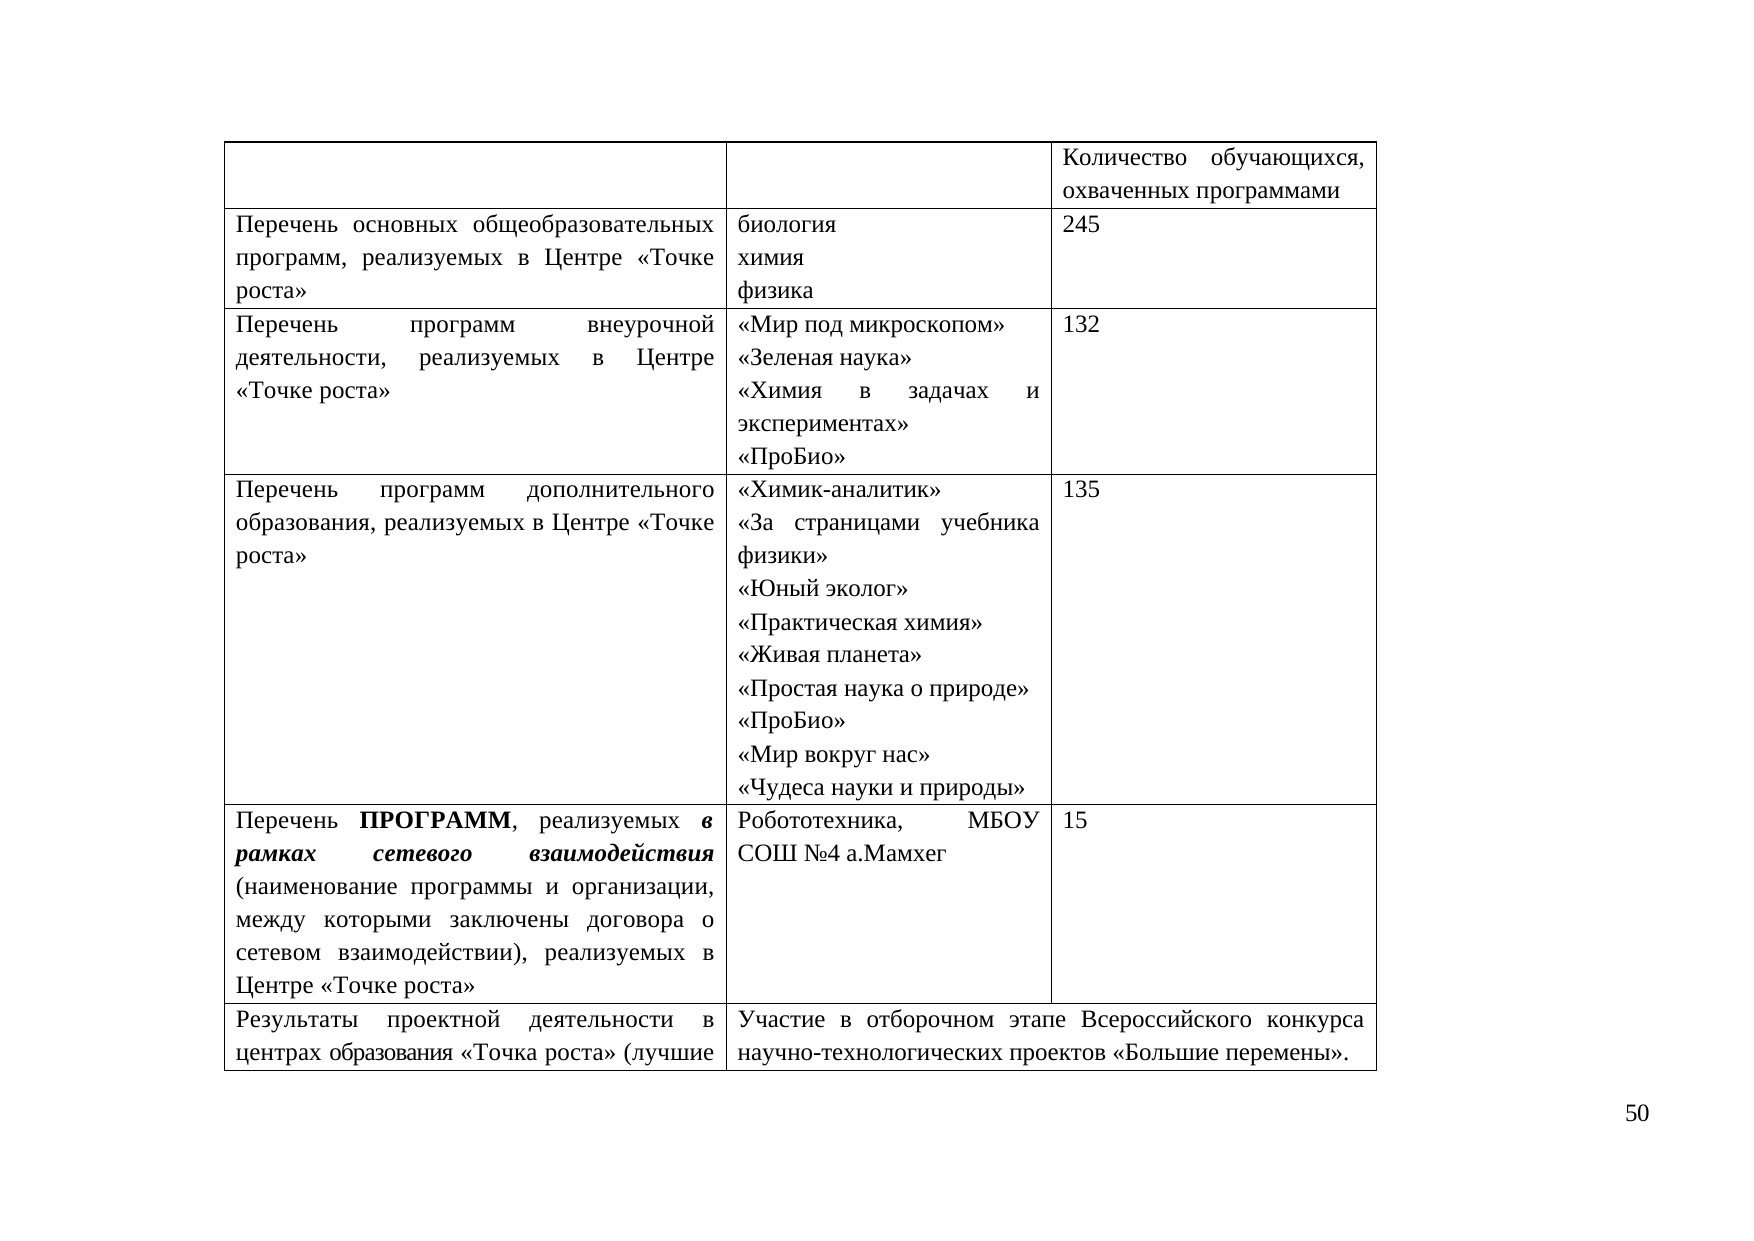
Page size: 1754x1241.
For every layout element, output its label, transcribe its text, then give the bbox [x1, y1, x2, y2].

table_cell «Мир под микроскопом» «Зеленая наука» «Химия в задачах и экспериментах» «ПроБио» [727, 309, 1051, 473]
table_cell «Химик-аналитик» «За страницами учебника физики» «Юный эколог» «Практическая химия» «Живая планета» «Простая наука о природе» «ПроБио» «Мир вокруг нас» «Чудеса науки и природы» [727, 475, 1051, 804]
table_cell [225, 1004, 726, 1070]
table_cell Робототехника, МБОУ СОШ №4 а.Мамхег [727, 805, 1051, 1003]
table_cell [727, 1004, 1376, 1070]
table_header [727, 143, 1051, 208]
table_cell Перечень ПРОГРАММ, реализуемых в рамках сетевого взаимодействия (наименование программы и организации, между которыми заключены договора о сетевом взаимодействии), реализуемых в Центре «Точке роста» [225, 805, 726, 1003]
table_header Количество обучающихся, охваченных программами [1052, 143, 1376, 208]
table_cell Перечень программ дополнительного образования, реализуемых в Центре «Точке роста» [225, 475, 726, 804]
table_cell 15 [1052, 805, 1376, 1003]
table_cell биология химия физика [727, 209, 1051, 308]
table_header [225, 143, 726, 208]
table_cell 245 [1052, 209, 1376, 308]
table_cell Перечень основных общеобразовательных программ, реализуемых в Центре «Точке роста» [225, 209, 726, 308]
table_cell 132 [1052, 309, 1376, 473]
table_cell 135 [1052, 475, 1376, 804]
table_cell Перечень программ внеурочной деятельности, реализуемых в Центре «Точке роста» [225, 309, 726, 473]
